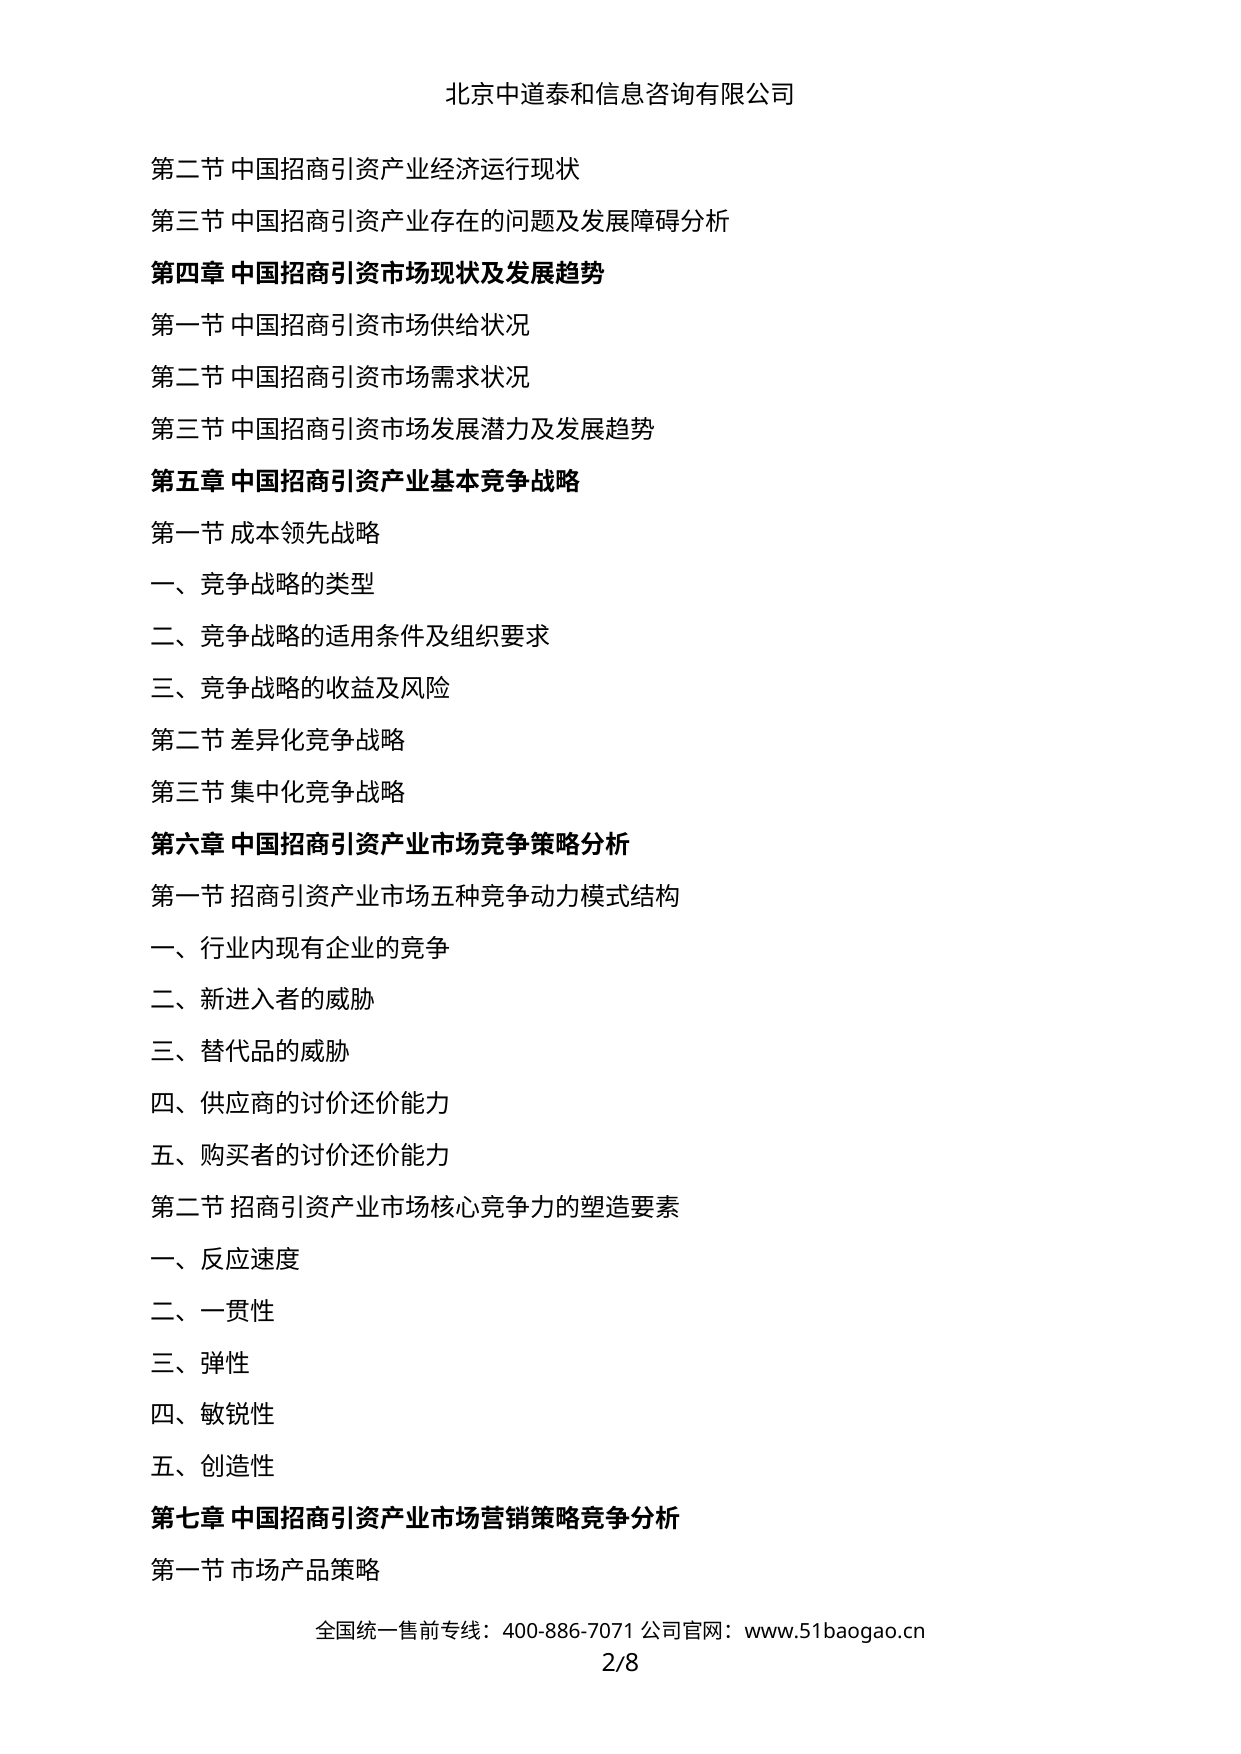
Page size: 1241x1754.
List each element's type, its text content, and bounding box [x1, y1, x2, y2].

text 第七章 中国招商引资产业市场营销策略竞争分析 [150, 1499, 1090, 1535]
text 第六章 中国招商引资产业市场竞争策略分析 [150, 824, 1090, 861]
text 二、竞争战略的适用条件及组织要求 [150, 617, 1090, 653]
text 第一节 中国招商引资市场供给状况 [150, 306, 1090, 342]
text 第三节 中国招商引资市场发展潜力及发展趋势 [150, 409, 1090, 446]
text 一、反应速度 [150, 1239, 1090, 1276]
text 第二节 招商引资产业市场核心竞争力的塑造要素 [150, 1187, 1090, 1224]
text 第二节 中国招商引资市场需求状况 [150, 357, 1090, 394]
text 五、购买者的讨价还价能力 [150, 1136, 1090, 1172]
text 五、创造性 [150, 1447, 1090, 1483]
text 三、替代品的威胁 [150, 1032, 1090, 1068]
text 二、新进入者的威胁 [150, 980, 1090, 1016]
text 第二节 差异化竞争战略 [150, 721, 1090, 757]
text 二、一贯性 [150, 1291, 1090, 1327]
text 第一节 招商引资产业市场五种竞争动力模式结构 [150, 876, 1090, 912]
text 第三节 中国招商引资产业存在的问题及发展障碍分析 [150, 202, 1090, 238]
text 一、竞争战略的类型 [150, 565, 1090, 601]
text 三、弹性 [150, 1343, 1090, 1379]
text 第四章 中国招商引资市场现状及发展趋势 [150, 254, 1090, 290]
text 第一节 市场产品策略 [150, 1551, 1090, 1587]
text 第二节 中国招商引资产业经济运行现状 [150, 150, 1090, 186]
text 第五章 中国招商引资产业基本竞争战略 [150, 461, 1090, 497]
text 一、行业内现有企业的竞争 [150, 928, 1090, 964]
text 四、供应商的讨价还价能力 [150, 1084, 1090, 1120]
text 四、敏锐性 [150, 1395, 1090, 1431]
text 第三节 集中化竞争战略 [150, 772, 1090, 809]
text 第一节 成本领先战略 [150, 513, 1090, 549]
text 三、竞争战略的收益及风险 [150, 669, 1090, 705]
